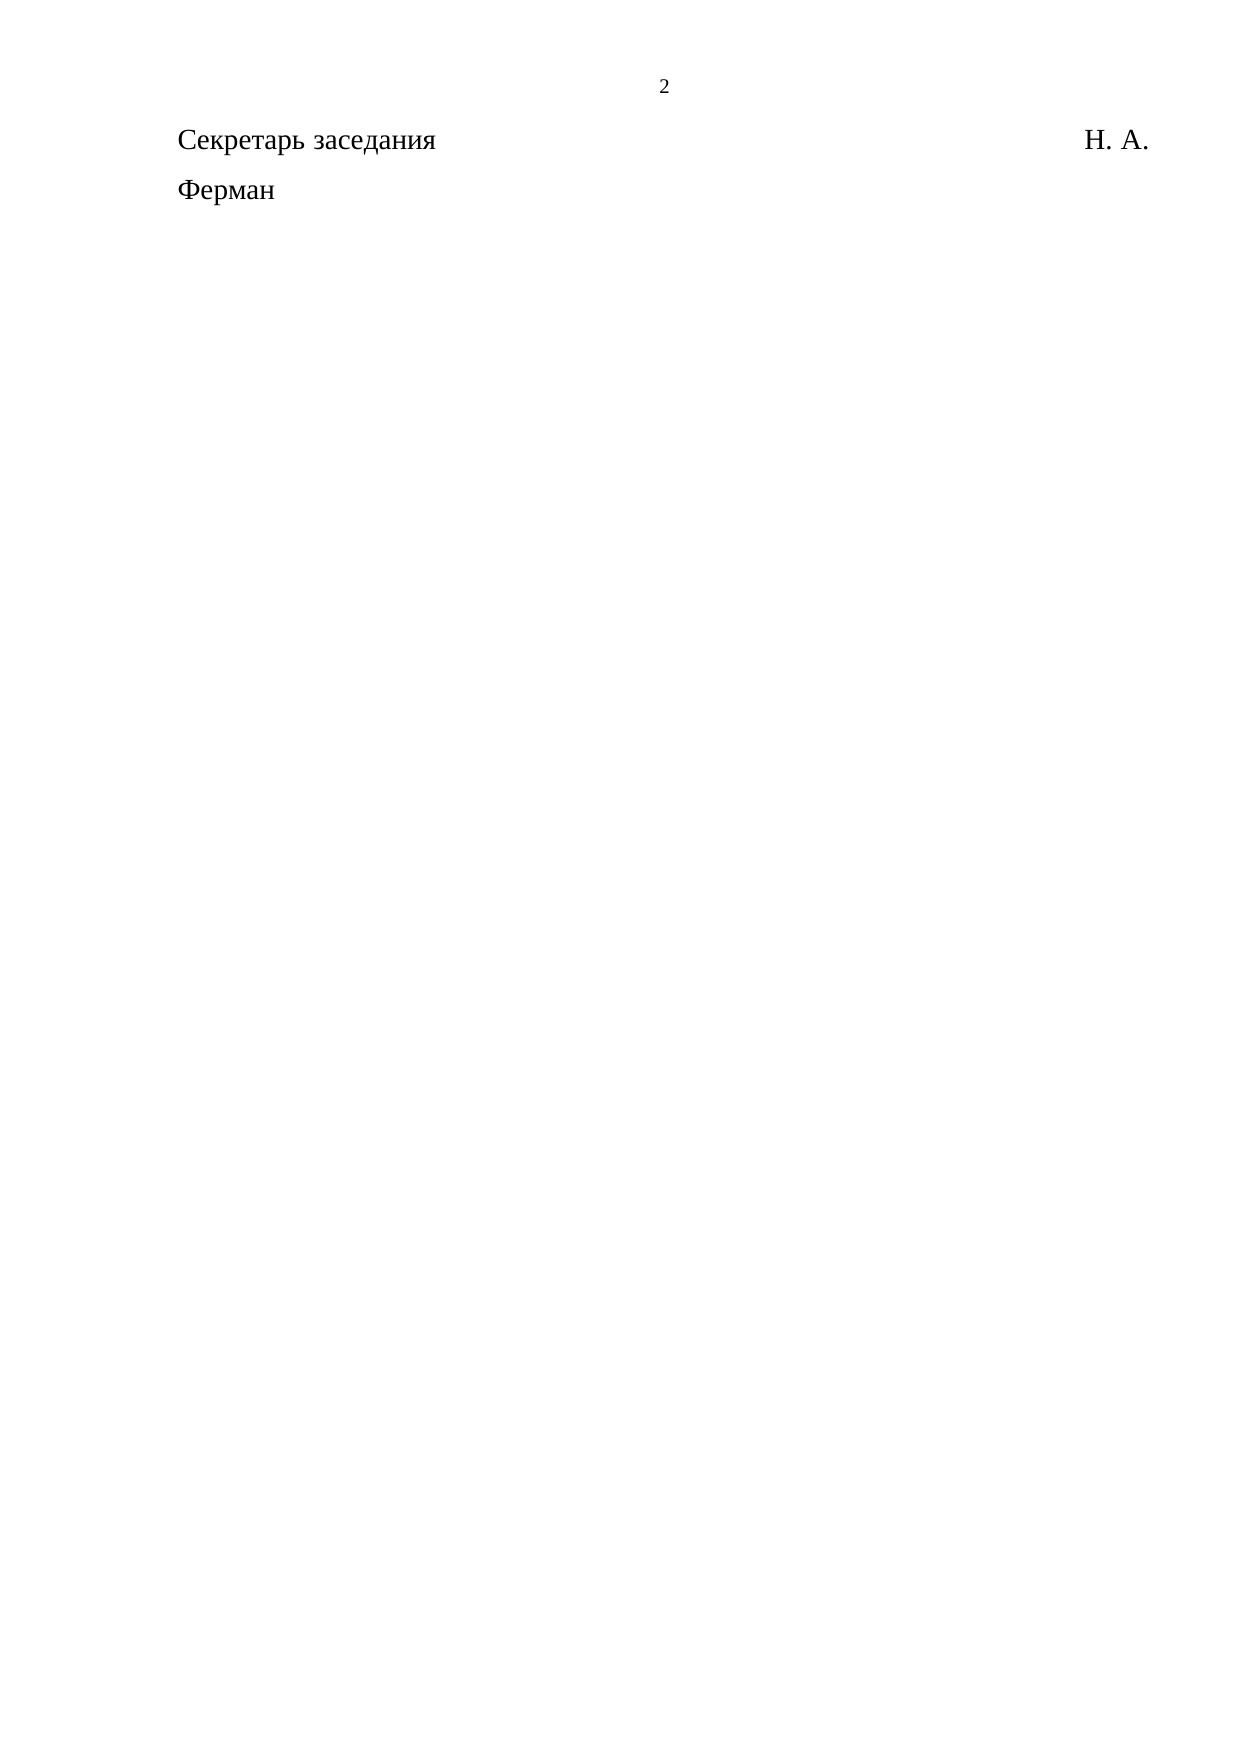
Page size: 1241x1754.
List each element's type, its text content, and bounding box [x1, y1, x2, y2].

text Секретарь заседания Н. А. Ферман [177, 122, 1152, 206]
